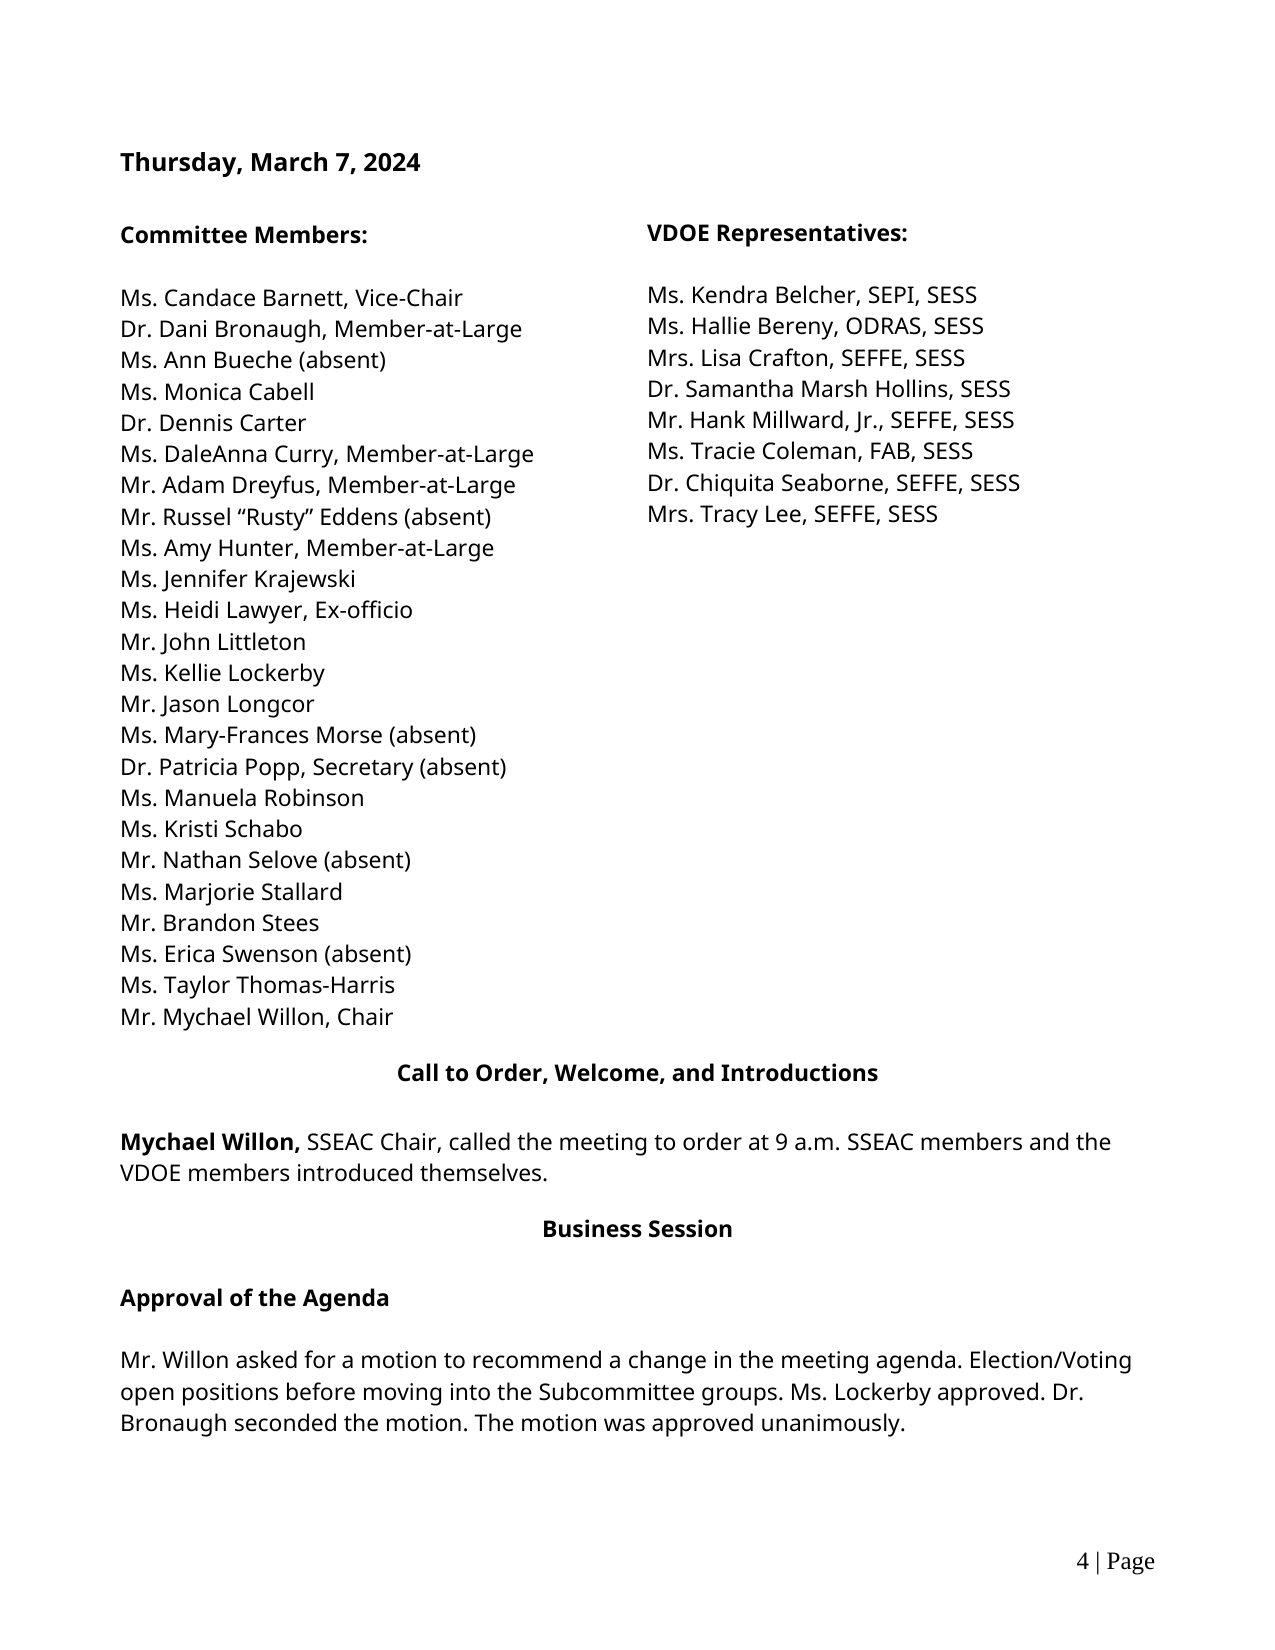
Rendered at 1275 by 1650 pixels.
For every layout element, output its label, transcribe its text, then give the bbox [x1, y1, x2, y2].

text Ms. Heidi Lawyer, Ex-officio [120, 594, 628, 626]
text Mr. Adam Dreyfus, Member-at-Large [120, 469, 628, 501]
text Dr. Chiquita Seaborne, SEFFE, SESS [647, 467, 1155, 498]
text Ms. Mary-Frances Morse (absent) [120, 719, 628, 751]
text Ms. Kellie Lockerby [120, 657, 628, 688]
text Ms. Hallie Bereny, ODRAS, SESS [647, 310, 1155, 342]
text Mr. Nathan Selove (absent) [120, 844, 628, 876]
text Ms. Erica Swenson (absent) [120, 938, 628, 969]
text Dr. Samantha Marsh Hollins, SESS [647, 373, 1155, 404]
text Dr. Dani Bronaugh, Member-at-Large [120, 313, 628, 344]
text VDOE Representatives: [647, 217, 1155, 248]
text Ms. Candace Barnett, Vice-Chair [120, 282, 628, 313]
text Ms. Manuela Robinson [120, 782, 628, 813]
text Mr. John Littleton [120, 626, 628, 657]
text Dr. Patricia Popp, Secretary (absent) [120, 751, 628, 782]
text Mychael Willon, SSEAC Chair, called the meeting to order at 9 a.m. SSEAC members and the VDOE members introduced themselves. [120, 1126, 1155, 1188]
text Mr. Mychael Willon, Chair [120, 1001, 628, 1032]
text Ms. Kristi Schabo [120, 813, 628, 844]
text Approval of the Agenda [120, 1282, 1155, 1313]
text Mr. Brandon Stees [120, 907, 628, 938]
text Ms. DaleAnna Curry, Member-at-Large [120, 438, 628, 469]
text Ms. Jennifer Krajewski [120, 563, 628, 594]
text Mrs. Tracy Lee, SEFFE, SESS [647, 498, 1155, 529]
text Mr. Russel “Rusty” Eddens (absent) [120, 501, 628, 532]
text Ms. Kendra Belcher, SEPI, SESS [647, 279, 1155, 310]
subtitle Business Session [120, 1213, 1155, 1244]
text Ms. Taylor Thomas-Harris [120, 969, 628, 1001]
subtitle Thursday, March 7, 2024 [120, 145, 1155, 179]
text Ms. Amy Hunter, Member-at-Large [120, 532, 628, 563]
subtitle Call to Order, Welcome, and Introductions [120, 1057, 1155, 1088]
text Ms. Ann Bueche (absent) [120, 344, 628, 376]
text Ms. Monica Cabell [120, 376, 628, 407]
text Mr. Jason Longcor [120, 688, 628, 719]
text Ms. Marjorie Stallard [120, 876, 628, 907]
text Mrs. Lisa Crafton, SEFFE, SESS [647, 342, 1155, 373]
text Committee Members: [120, 219, 628, 251]
text Mr. Willon asked for a motion to recommend a change in the meeting agenda. Election/Voting open positions before moving into the Subcommittee groups. Ms. Lockerby approved. Dr. Bronaugh seconded the motion. The motion was approved unanimously. [120, 1344, 1155, 1438]
text Ms. Tracie Coleman, FAB, SESS [647, 435, 1155, 467]
text Dr. Dennis Carter [120, 407, 628, 438]
text Mr. Hank Millward, Jr., SEFFE, SESS [647, 404, 1155, 435]
